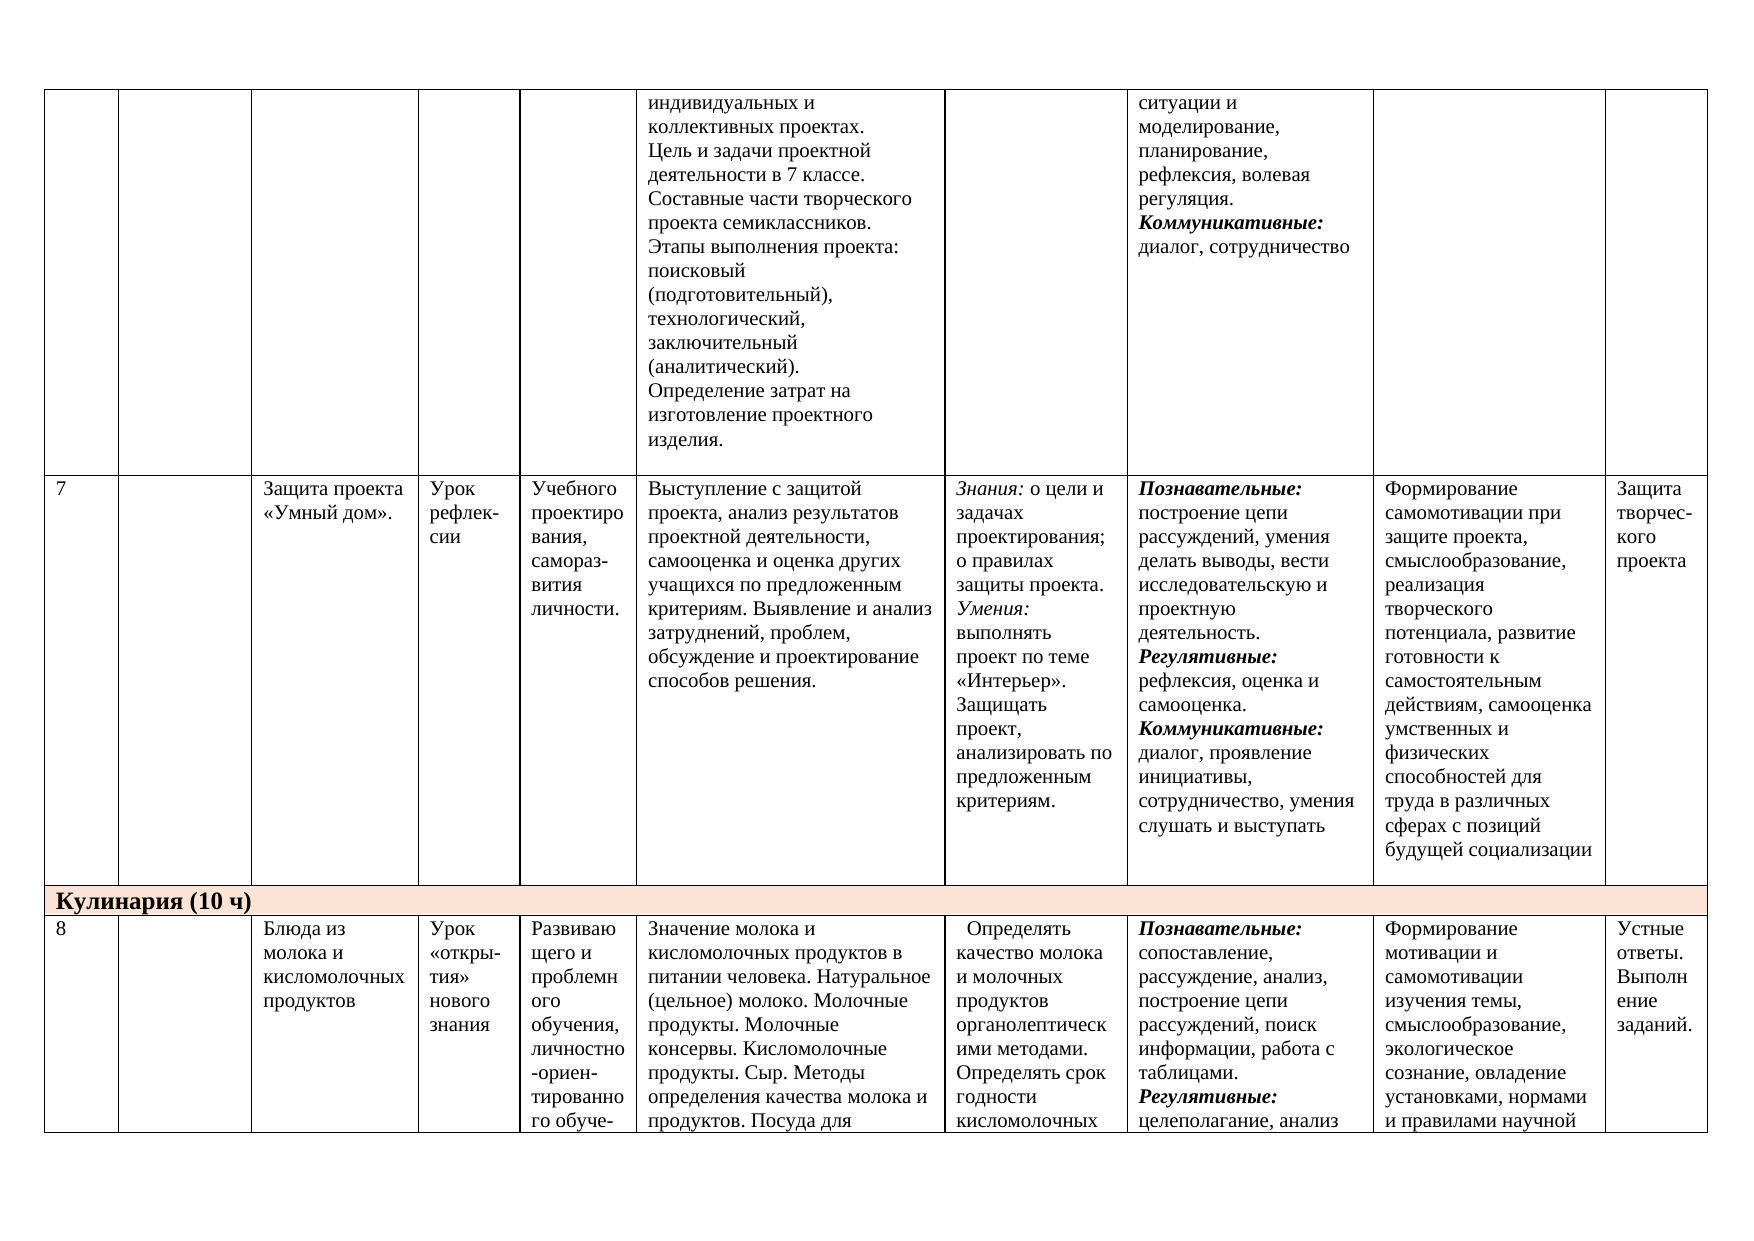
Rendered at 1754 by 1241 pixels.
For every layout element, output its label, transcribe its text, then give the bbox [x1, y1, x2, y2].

table_cell Формирование самомотивации при защите проекта, смыслообразование, реализация творческого потенциала, развитие готовности к самостоятельным действиям, самооценка умственных и физических способностей для труда в различных сферах с позиций будущей социализации [1374, 476, 1605, 885]
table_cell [1128, 90, 1373, 474]
table_cell Защита проекта «Умный дом». [252, 476, 418, 885]
table_cell Познавательные: построение цепи рассуждений, умения делать выводы, вести исследовательскую и проектную деятельность. Регулятивные: рефлексия, оценка и самооценка. Коммуникативные: диалог, проявление инициативы, сотрудничество, умения слушать и выступать [1128, 476, 1373, 885]
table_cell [637, 90, 944, 474]
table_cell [1374, 916, 1605, 1132]
table_cell [119, 916, 251, 1132]
table_cell Кулинария (10 ч) [45, 886, 1707, 914]
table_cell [637, 916, 944, 1132]
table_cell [521, 90, 636, 474]
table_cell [1606, 916, 1707, 1132]
table_cell Выступление с защитой проекта, анализ результатов проектной деятельности, самооценка и оценка других учащихся по предложенным критериям. Выявление и анализ затруднений, проблем, обсуждение и проектирование способов решения. [637, 476, 944, 885]
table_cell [1606, 90, 1707, 474]
table_cell Знания: о цели и задачах проектирования; о правилах защиты проекта. Умения: выполнять проект по теме «Интерьер». Защищать проект, анализировать по предложенным критериям. [946, 476, 1127, 885]
table_cell 7 [45, 476, 118, 885]
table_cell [252, 90, 418, 474]
table_cell [119, 90, 251, 474]
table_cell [1374, 90, 1605, 474]
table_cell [419, 916, 519, 1132]
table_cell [252, 916, 418, 1132]
table_cell 6 [45, 90, 118, 474]
table_cell Урок рефлек-сии [419, 476, 519, 885]
table_cell [119, 476, 251, 885]
table_cell Учебного проектирования, самораз-вития личности. [521, 476, 636, 885]
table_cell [521, 916, 636, 1132]
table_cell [946, 916, 1127, 1132]
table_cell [946, 90, 1127, 474]
table_cell 8 [45, 916, 118, 1132]
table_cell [419, 90, 519, 474]
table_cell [1128, 916, 1373, 1132]
table_cell Защита творчес-кого проекта [1606, 476, 1707, 885]
